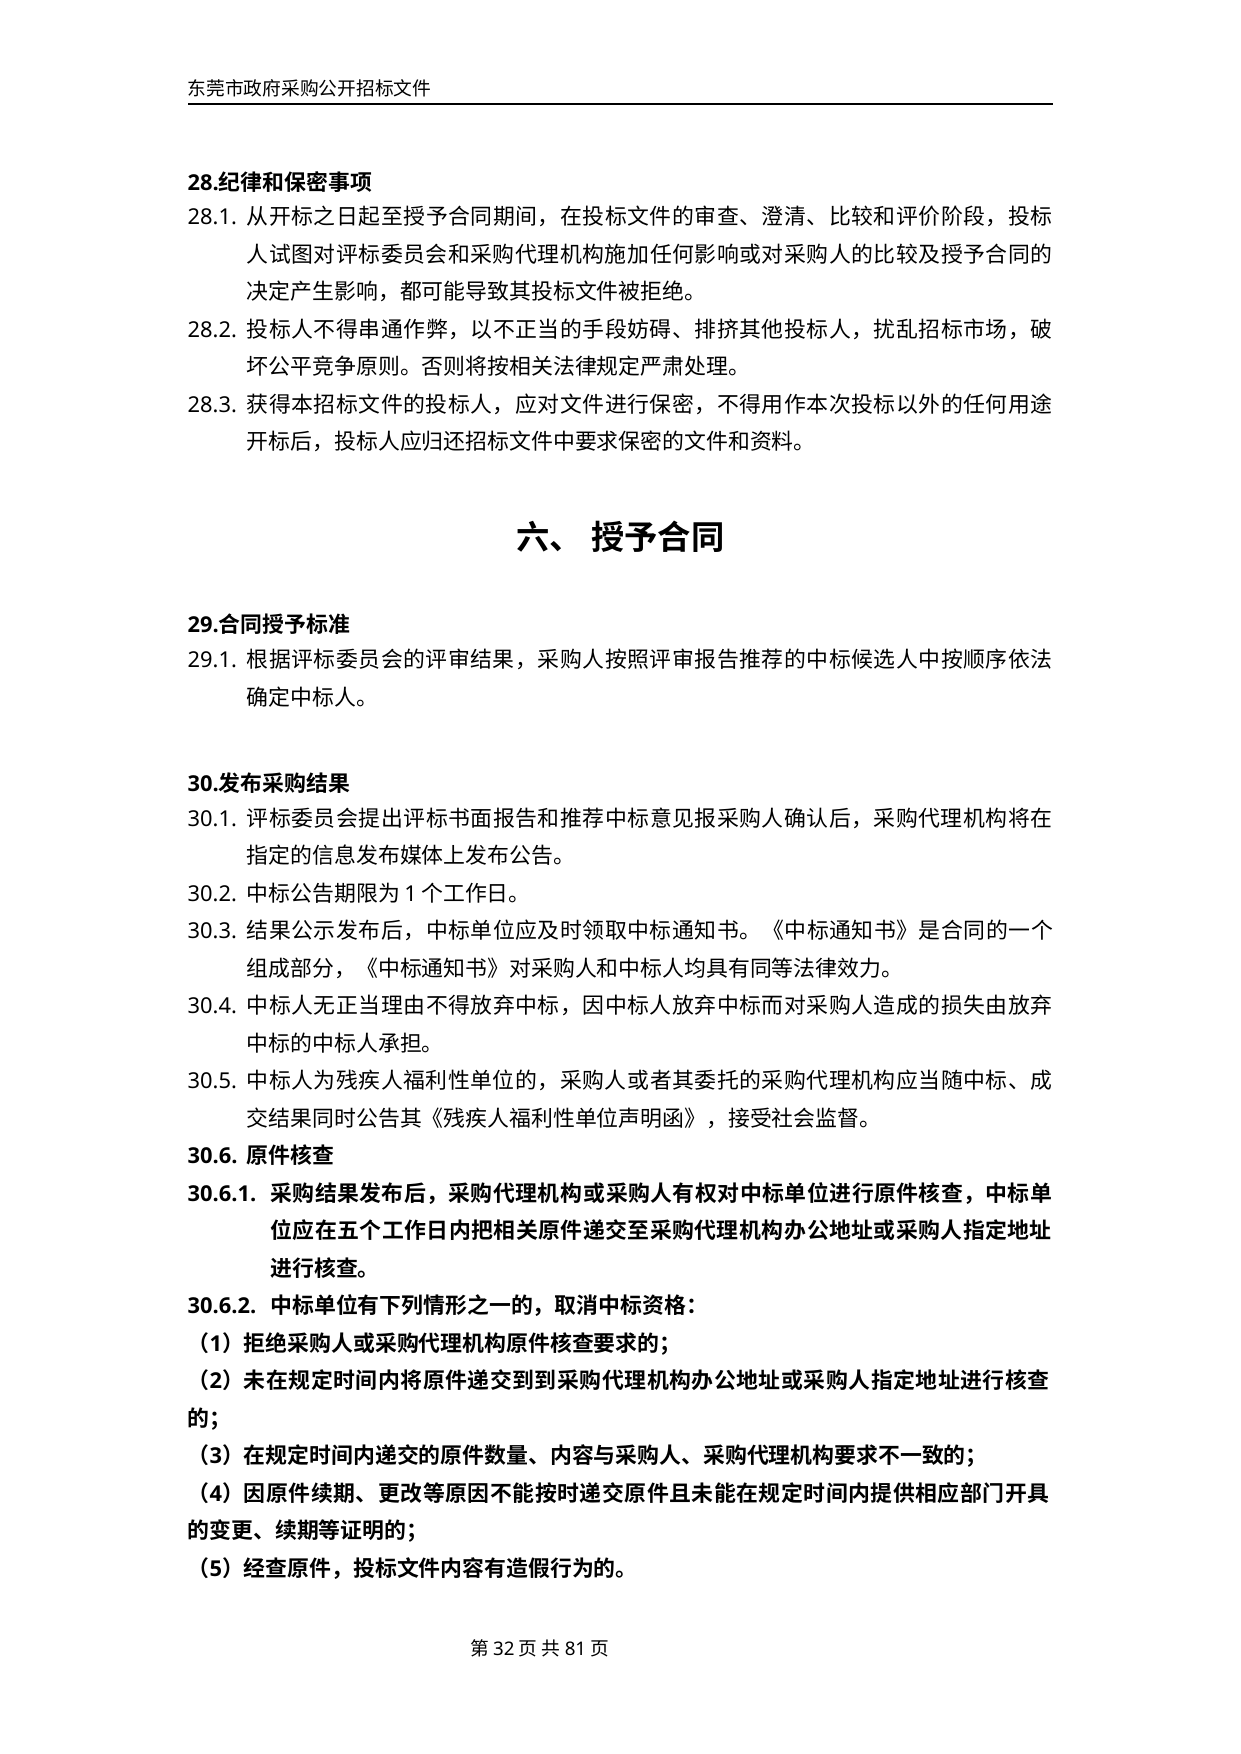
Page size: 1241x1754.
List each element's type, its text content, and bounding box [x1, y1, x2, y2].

list 未在规定时间内将原件递交到到采购代理机构办公地址或采购人指定地址进行核查的； [187, 1360, 1053, 1435]
subtitle 授予合同 [187, 511, 1053, 559]
list 中标人为残疾人福利性单位的，采购人或者其委托的采购代理机构应当随中标、成交结果同时公告其《残疾人福利性单位声明函》，接受社会监督。 [187, 1060, 1053, 1135]
list 中标人无正当理由不得放弃中标，因中标人放弃中标而对采购人造成的损失由放弃中标的中标人承担。 [187, 985, 1053, 1060]
list 经查原件，投标文件内容有造假行为的。 [187, 1548, 1053, 1585]
list 在规定时间内递交的原件数量、内容与采购人、采购代理机构要求不一致的； [187, 1435, 1053, 1473]
subtitle 30.发布采购结果 [187, 766, 1053, 798]
list 从开标之日起至授予合同期间，在投标文件的审查、澄清、比较和评价阶段，投标人试图对评标委员会和采购代理机构施加任何影响或对采购人的比较及授予合同的决定产生影响，都可能导致其投标文件被拒绝。 [187, 196, 1053, 309]
list 评标委员会提出评标书面报告和推荐中标意见报采购人确认后，采购代理机构将在指定的信息发布媒体上发布公告。 [187, 798, 1053, 873]
list 拒绝采购人或采购代理机构原件核查要求的； [187, 1323, 1053, 1360]
list 中标公告期限为1个工作日。 [187, 873, 1053, 910]
list 根据评标委员会的评审结果，采购人按照评审报告推荐的中标候选人中按顺序依法确定中标人。 [187, 639, 1053, 714]
list 获得本招标文件的投标人，应对文件进行保密，不得用作本次投标以外的任何用途。开标后，投标人应归还招标文件中要求保密的文件和资料。 [187, 384, 1053, 459]
list 因原件续期、更改等原因不能按时递交原件且未能在规定时间内提供相应部门开具的变更、续期等证明的； [187, 1473, 1053, 1548]
list 中标单位有下列情形之一的，取消中标资格： [187, 1285, 1053, 1323]
subtitle 28.纪律和保密事项 [187, 164, 1053, 196]
list 原件核查 [187, 1135, 1053, 1173]
subtitle 29.合同授予标准 [187, 607, 1053, 639]
list 结果公示发布后，中标单位应及时领取中标通知书。《中标通知书》是合同的一个组成部分，《中标通知书》对采购人和中标人均具有同等法律效力。 [187, 910, 1053, 985]
list 采购结果发布后，采购代理机构或采购人有权对中标单位进行原件核查，中标单位应在五个工作日内把相关原件递交至采购代理机构办公地址或采购人指定地址进行核查。 [187, 1173, 1053, 1285]
list 投标人不得串通作弊，以不正当的手段妨碍、排挤其他投标人，扰乱招标市场，破坏公平竞争原则。否则将按相关法律规定严肃处理。 [187, 309, 1053, 384]
